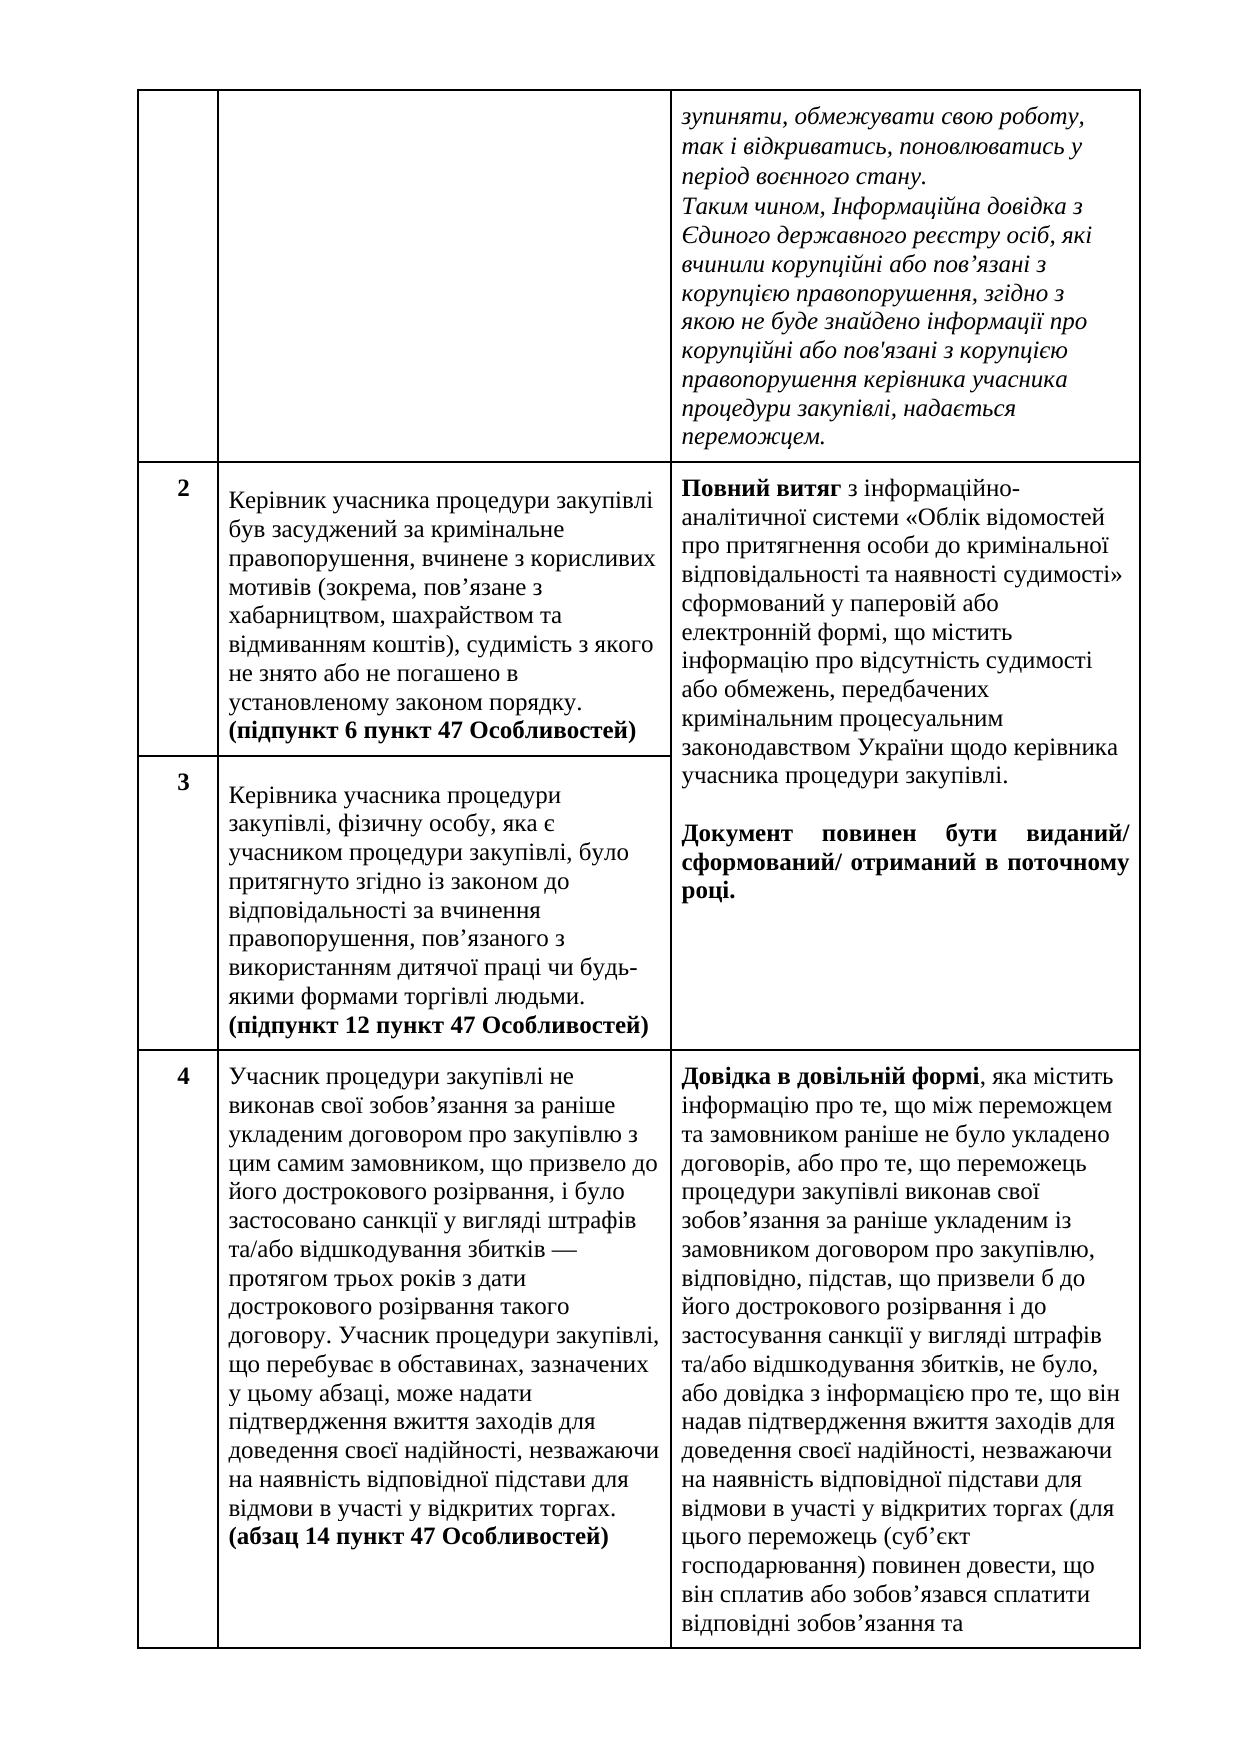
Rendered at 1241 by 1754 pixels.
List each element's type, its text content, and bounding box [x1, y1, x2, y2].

table_cell 3 [139, 757, 217, 1049]
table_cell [219, 91, 670, 461]
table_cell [672, 91, 1139, 461]
table_cell Керівник учасника процедури закупівлі був засуджений за кримінальне правопорушення, вчинене з корисливих мотивів (зокрема, пов’язане з хабарництвом, шахрайством та відмиванням коштів), судимість з якого не знято або не погашено в установленому законом порядку. (підпункт 6 пункт 47 Особливостей) [219, 463, 670, 755]
table_cell 1 [139, 91, 217, 461]
table_cell Керівника учасника процедури закупівлі, фізичну особу, яка є учасником процедури закупівлі, було притягнуто згідно із законом до відповідальності за вчинення правопорушення, пов’язаного з використанням дитячої праці чи будь-якими формами торгівлі людьми. (підпункт 12 пункт 47 Особливостей) [219, 757, 670, 1049]
table_cell 4 [139, 1051, 217, 1647]
table_cell 2 [139, 463, 217, 755]
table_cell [672, 1051, 1139, 1647]
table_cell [219, 1051, 670, 1647]
table_cell Повний витяг з інформаційно-аналітичної системи «Облік відомостей про притягнення особи до кримінальної відповідальності та наявності судимості» сформований у паперовій або електронній формі, що містить інформацію про відсутність судимості або обмежень, передбачених кримінальним процесуальним законодавством України щодо керівника учасника процедури закупівлі. Документ повинен бути виданий/ сформований/ отриманий в поточному році. [672, 463, 1139, 1049]
